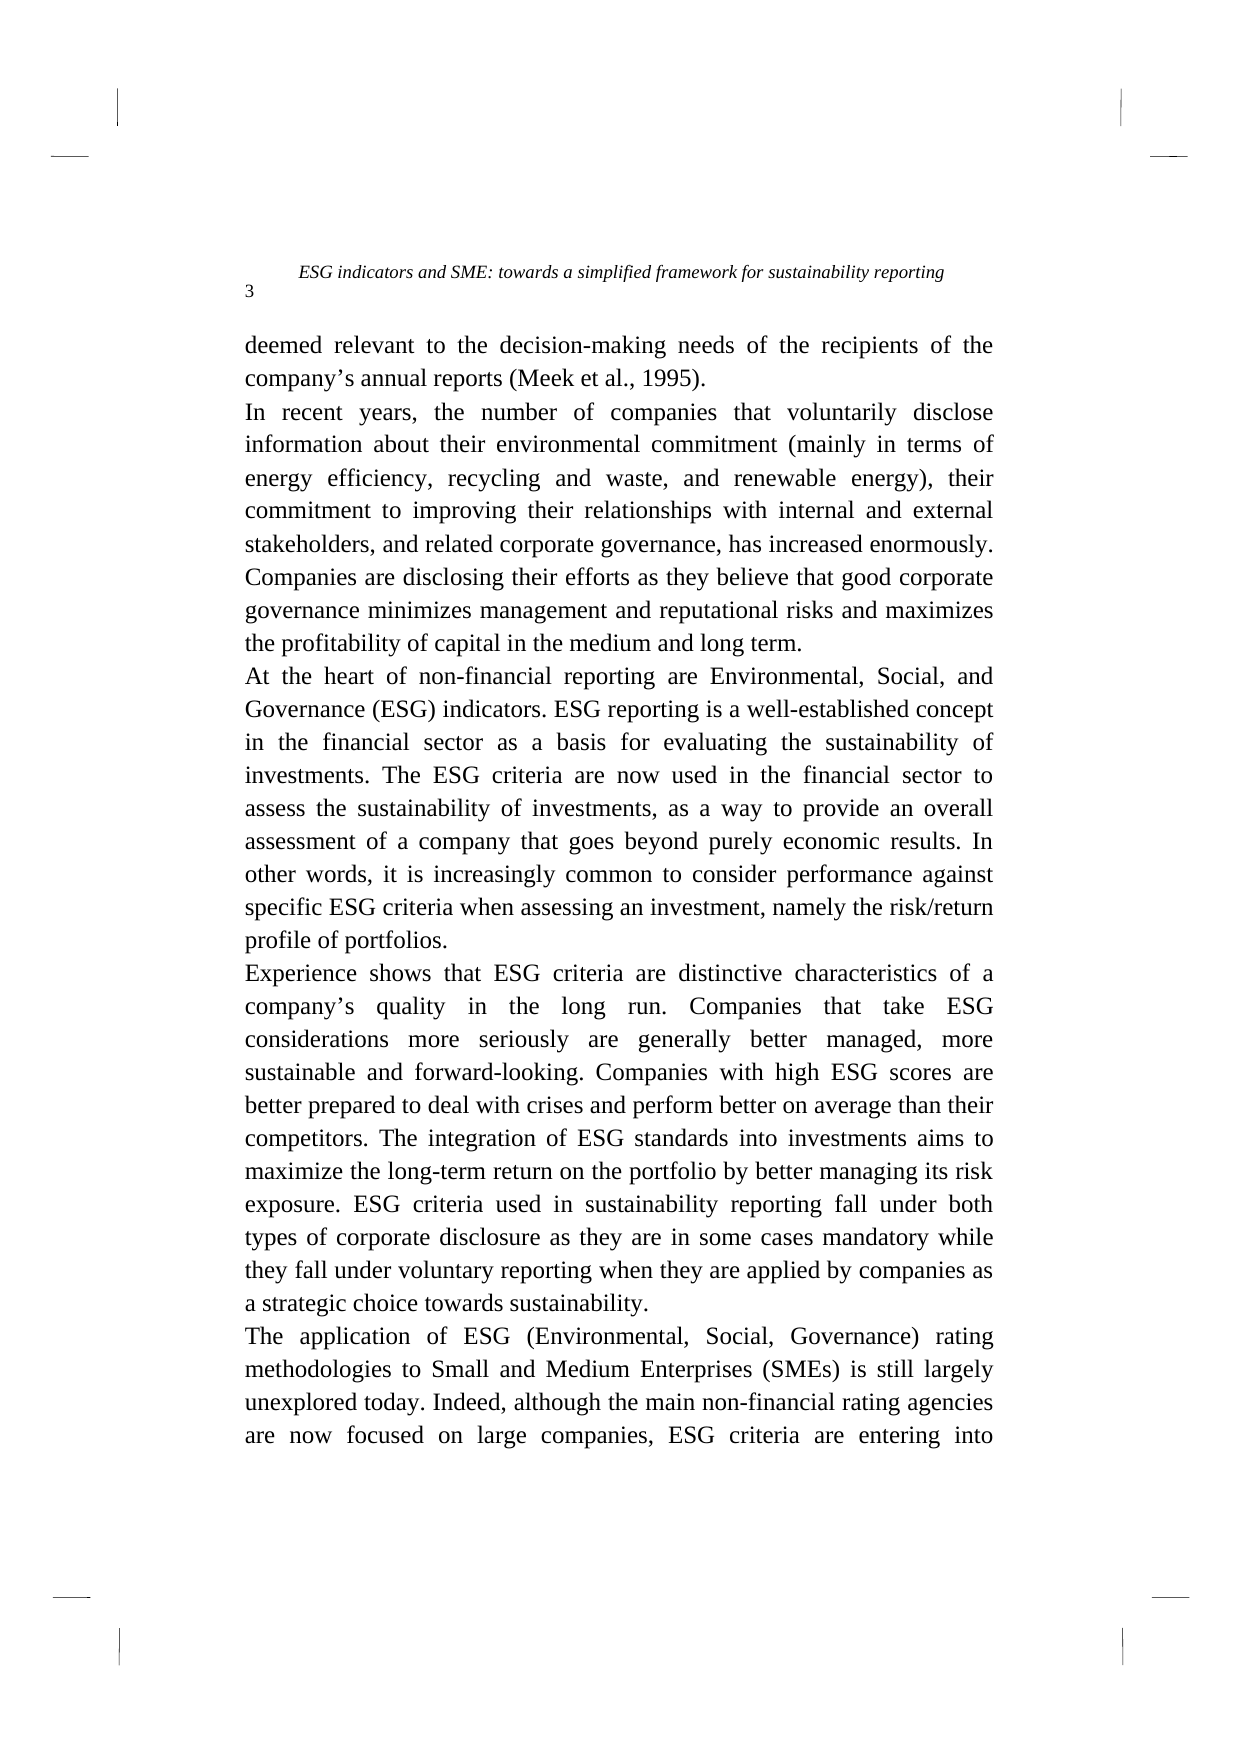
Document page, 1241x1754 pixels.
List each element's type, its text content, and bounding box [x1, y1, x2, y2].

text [244, 1321, 994, 1449]
text At the heart of non-financial reporting are Environmental, Social, and Governance (ESG) indicators. ESG reporting is a well-established concept in the financial sector as a basis for evaluating the sustainability of investments. The ESG criteria are now used in the financial sector to assess the sustainability of investments, as a way to provide an overall assessment of a company that goes beyond purely economic results. In other words, it is increasingly common to consider performance against specific ESG criteria when assessing an investment, namely the risk/return profile of portfolios. [244, 661, 994, 954]
text In recent years, the number of companies that voluntarily disclose information about their environmental commitment (mainly in terms of energy efficiency, recycling and waste, and renewable energy), their commitment to improving their relationships with internal and external stakeholders, and related corporate governance, has increased enormously. Companies are disclosing their efforts as they believe that good corporate governance minimizes management and reputational risks and maximizes the profitability of capital in the medium and long term. [244, 397, 994, 656]
text Experience shows that ESG criteria are distinctive characteristics of a company’s quality in the long run. Companies that take ESG considerations more seriously are generally better managed, more sustainable and forward-looking. Companies with high ESG scores are better prepared to deal with crises and perform better on average than their competitors. The integration of ESG standards into investments aims to maximize the long-term return on the portfolio by better managing its risk exposure. ESG criteria used in sustainability reporting fall under both types of corporate disclosure as they are in some cases mandatory while they fall under voluntary reporting when they are applied by companies as a strategic choice towards sustainability. [244, 958, 994, 1317]
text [244, 331, 994, 392]
